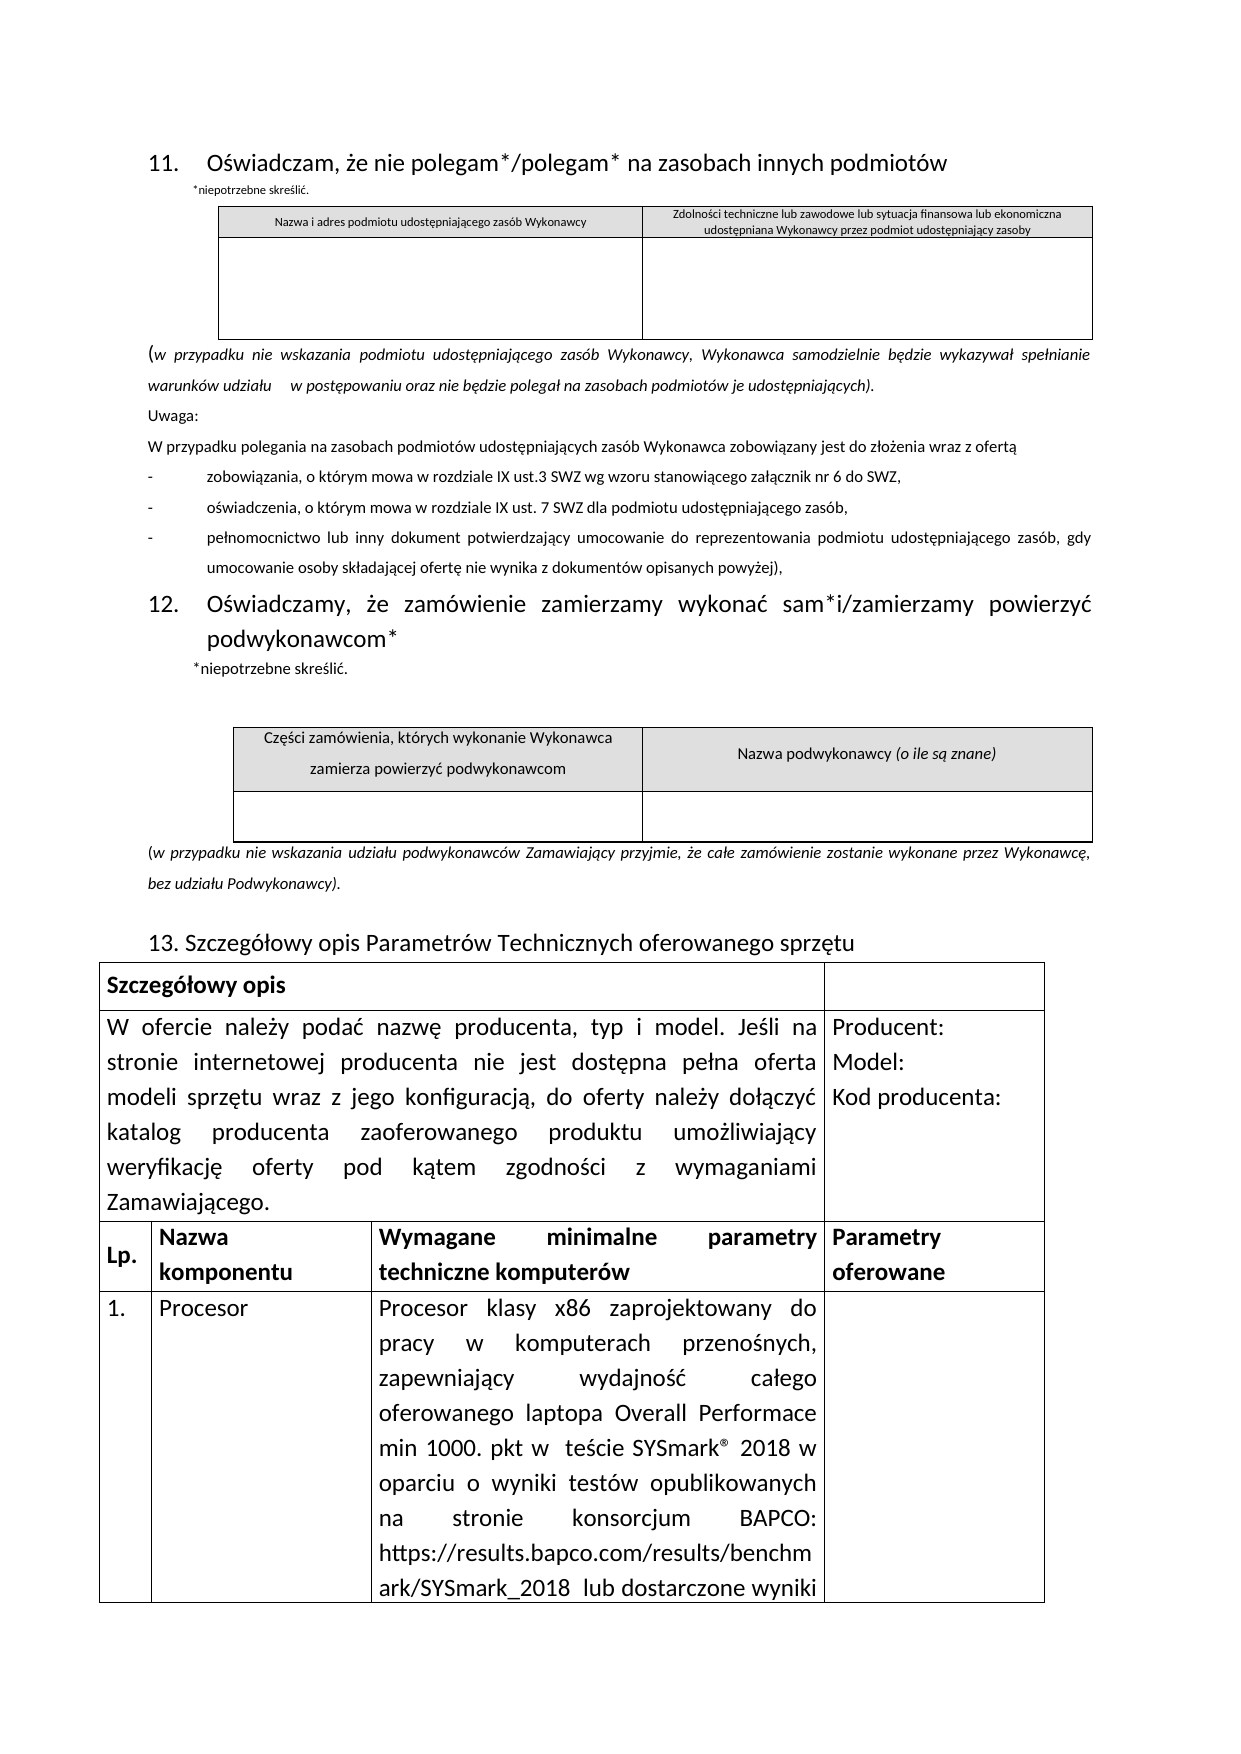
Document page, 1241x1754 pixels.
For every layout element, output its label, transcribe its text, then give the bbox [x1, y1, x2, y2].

table_header Nazwa podwykonawcy (o ile są znane) [643, 728, 1092, 791]
text 12. Oświadczamy, że zamówienie zamierzamy wykonać sam*i/zamierzamy powierzyć podwykonawcom* [148, 588, 1093, 654]
text *niepotrzebne skreślić. [192, 183, 1093, 198]
table_cell Producent: Model: Kod producenta: [825, 1011, 1044, 1221]
text 11. Oświadczam, że nie polegam*/polegam* na zasobach innych podmiotów [148, 148, 1093, 178]
text 13. Szczegółowy opis Parametrów Technicznych oferowanego sprzętu [148, 927, 1093, 957]
table_cell Parametry oferowane [825, 1222, 1044, 1291]
table_cell Lp. [100, 1222, 151, 1291]
table_cell W ofercie należy podać nazwę producenta, typ i model. Jeśli na stronie internetowej producenta nie jest dostępna pełna oferta modeli sprzętu wraz z jego konfiguracją, do oferty należy dołączyć katalog producenta zaoferowanego produktu umożliwiający weryfikację oferty pod kątem zgodności z wymaganiami Zamawiającego. [100, 1011, 824, 1221]
table_header Części zamówienia, których wykonanie Wykonawca zamierza powierzyć podwykonawcom [234, 728, 642, 791]
text Uwaga: [148, 406, 1093, 426]
table_cell [825, 1292, 1044, 1602]
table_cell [372, 1292, 824, 1602]
text W przypadku polegania na zasobach podmiotów udostępniających zasób Wykonawca zobowiązany jest do złożenia wraz z ofertą [148, 436, 1093, 456]
text - oświadczenia, o którym mowa w rozdziale IX ust. 7 SWZ dla podmiotu udostępniającego zasób, [148, 497, 1093, 517]
table_cell [100, 1292, 151, 1602]
table_cell [643, 238, 1092, 339]
text *niepotrzebne skreślić. [192, 658, 1093, 678]
table_cell Nazwa komponentu [152, 1222, 371, 1291]
table_header [825, 963, 1044, 1010]
table_cell Procesor [152, 1292, 371, 1602]
text (w przypadku nie wskazania podmiotu udostępniającego zasób Wykonawcy, Wykonawca samodzielnie będzie wykazywał spełnianie warunków udziału w postępowaniu oraz nie będzie polegał na zasobach podmiotów je udostępniających). [148, 340, 1093, 396]
table_cell [643, 792, 1092, 841]
text - zobowiązania, o którym mowa w rozdziale IX ust.3 SWZ wg wzoru stanowiącego załącznik nr 6 do SWZ, [148, 467, 1093, 487]
text - pełnomocnictwo lub inny dokument potwierdzający umocowanie do reprezentowania podmiotu udostępniającego zasób, gdy umocowanie osoby składającej ofertę nie wynika z dokumentów opisanych powyżej), [148, 527, 1093, 578]
table_cell Wymagane minimalne parametry techniczne komputerów [372, 1222, 824, 1291]
table_cell [219, 238, 642, 339]
table_header Nazwa i adres podmiotu udostępniającego zasób Wykonawcy [219, 207, 642, 237]
table_header Szczegółowy opis [100, 963, 824, 1010]
table_cell [234, 792, 642, 841]
text (w przypadku nie wskazania udziału podwykonawców Zamawiający przyjmie, że całe zamówienie zostanie wykonane przez Wykonawcę, bez udziału Podwykonawcy). [148, 842, 1093, 893]
table_header Zdolności techniczne lub zawodowe lub sytuacja finansowa lub ekonomiczna udostępniana Wykonawcy przez podmiot udostępniający zasoby [643, 207, 1092, 237]
